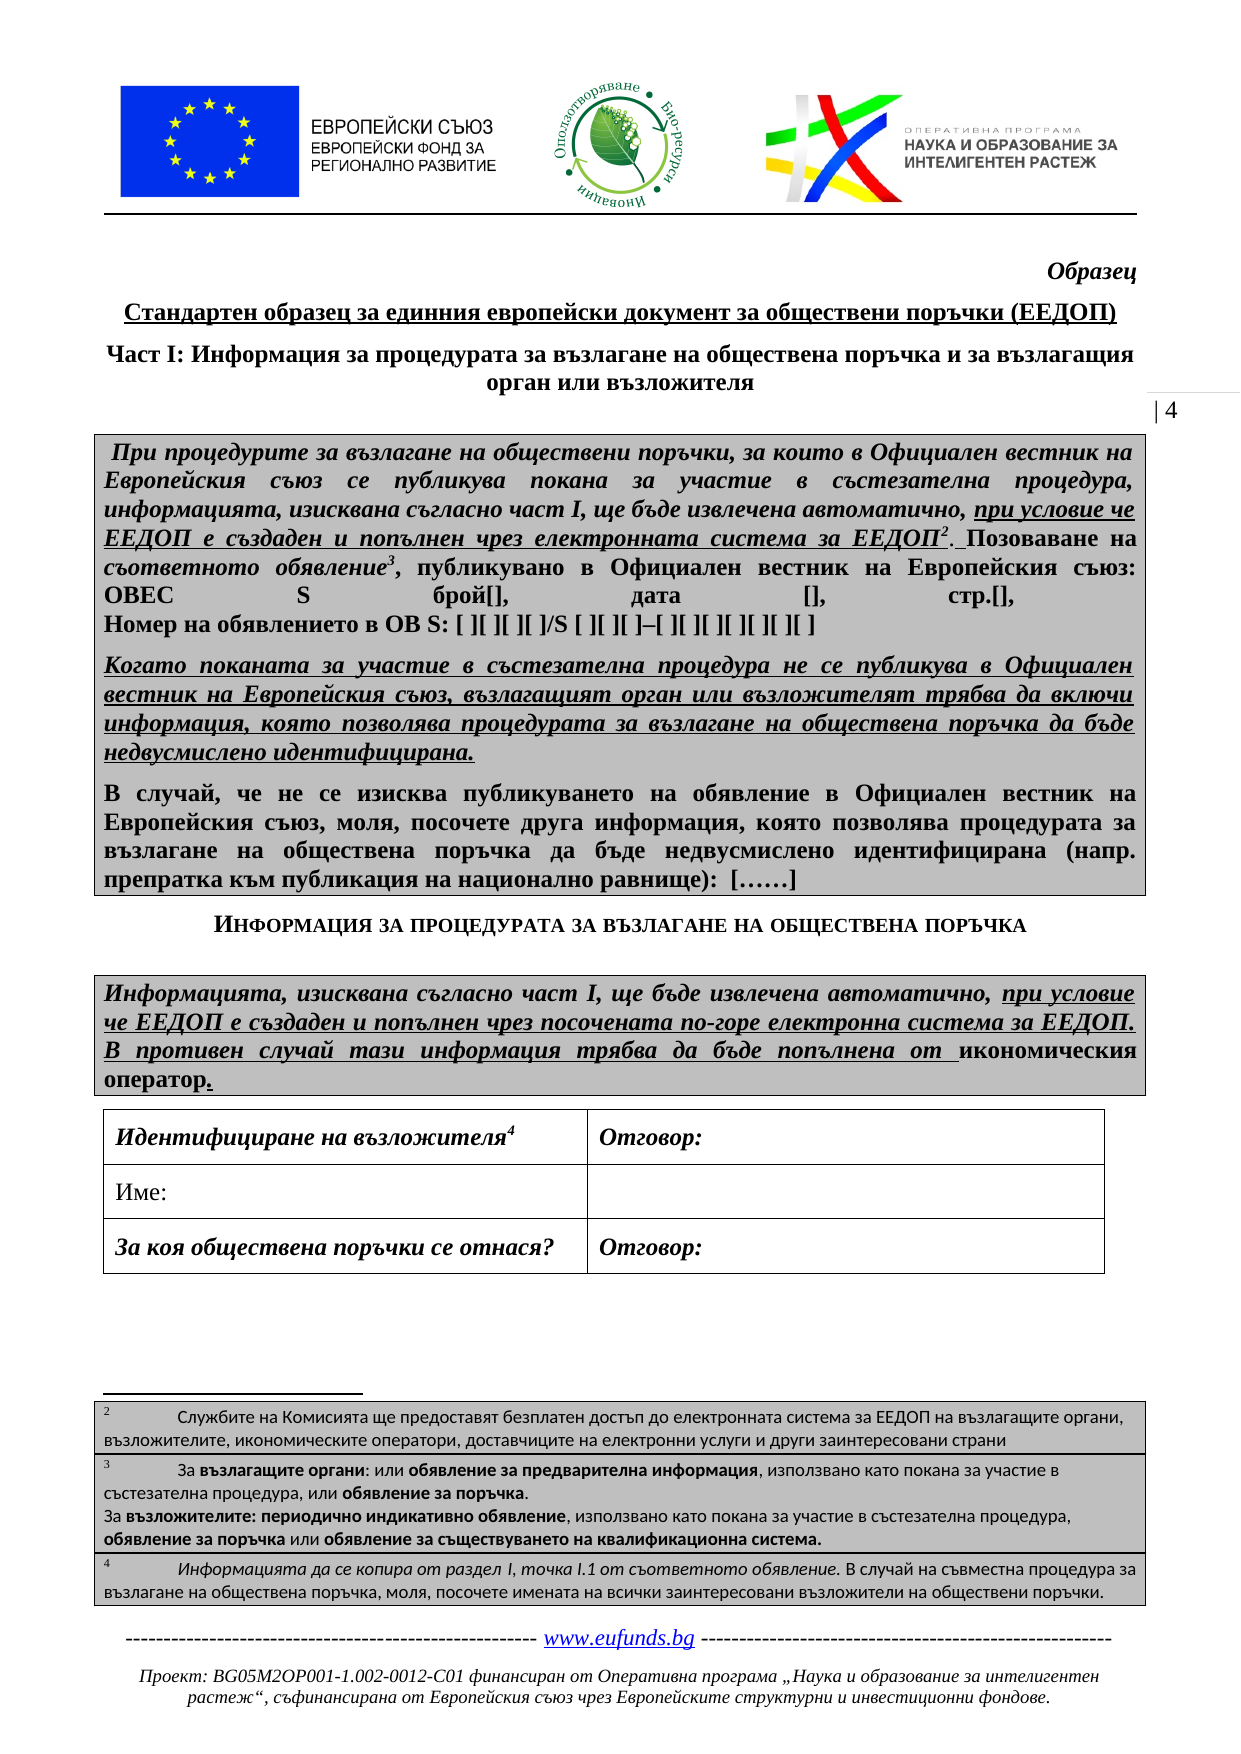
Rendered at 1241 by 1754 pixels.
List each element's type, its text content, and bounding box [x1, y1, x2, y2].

text При процедурите за възлагане на обществени поръчки, за които в Официален вестник на Европейския съюз се публикува покана за участие в състезателна процедура, информацията, изисквана съгласно част I, ще бъде извлечена автоматично, при условие че ЕЕДОП е създаден и попълнен чрез електронната система за ЕЕДОП. Позоваване на съответното обявление, публикувано в Официален вестник на Европейския съюз: OВEС S брой[], дата [], стр.[], Номер на обявлението в ОВ S: [ ][ ][ ][ ]/S [ ][ ][ ]–[ ][ ][ ][ ][ ][ ][ ] [95, 435, 1145, 638]
text В случай, че не се изисква публикуването на обявление в Официален вестник на Европейския съюз, моля, посочете друга информация, която позволява процедурата за възлагане на обществена поръчка да бъде недвусмислено идентифицирана (напр. препратка към публикация на национално равнище): [……] [95, 775, 1145, 895]
text Стандартен образец за единния европейски документ за обществени поръчки (ЕЕДОП) [103, 297, 1137, 326]
picture [553, 78, 687, 212]
text Образец [103, 256, 1137, 285]
picture [751, 75, 1137, 212]
table_cell Име: [104, 1165, 587, 1218]
table_header Идентифициране на възложителя [104, 1110, 587, 1163]
text Информация за процедурата за възлагане на обществена поръчка [103, 909, 1137, 937]
table_cell За коя обществена поръчки се отнася? [104, 1219, 587, 1273]
text Когато поканата за участие в състезателна процедура не се публикува в Официален вестник на Европейския съюз, възлагащият орган или възложителят трябва да включи информация, която позволява процедурата за възлагане на обществена поръчка да бъде недвусмислено идентифицирана. [95, 647, 1145, 766]
picture [103, 73, 529, 212]
table_cell Отговор: [588, 1219, 1104, 1273]
text Част І: Информация за процедурата за възлагане на обществена поръчка и за възлагащия орган или възложителя [103, 339, 1137, 396]
table_header Отговор: [588, 1110, 1104, 1163]
text Информацията, изисквана съгласно част I, ще бъде извлечена автоматично, при условие че ЕЕДОП е създаден и попълнен чрез посочената по-горе електронна система за ЕЕДОП. В противен случай тази информация трябва да бъде попълнена от икономическия оператор. [95, 976, 1145, 1095]
table_cell [588, 1165, 1104, 1218]
